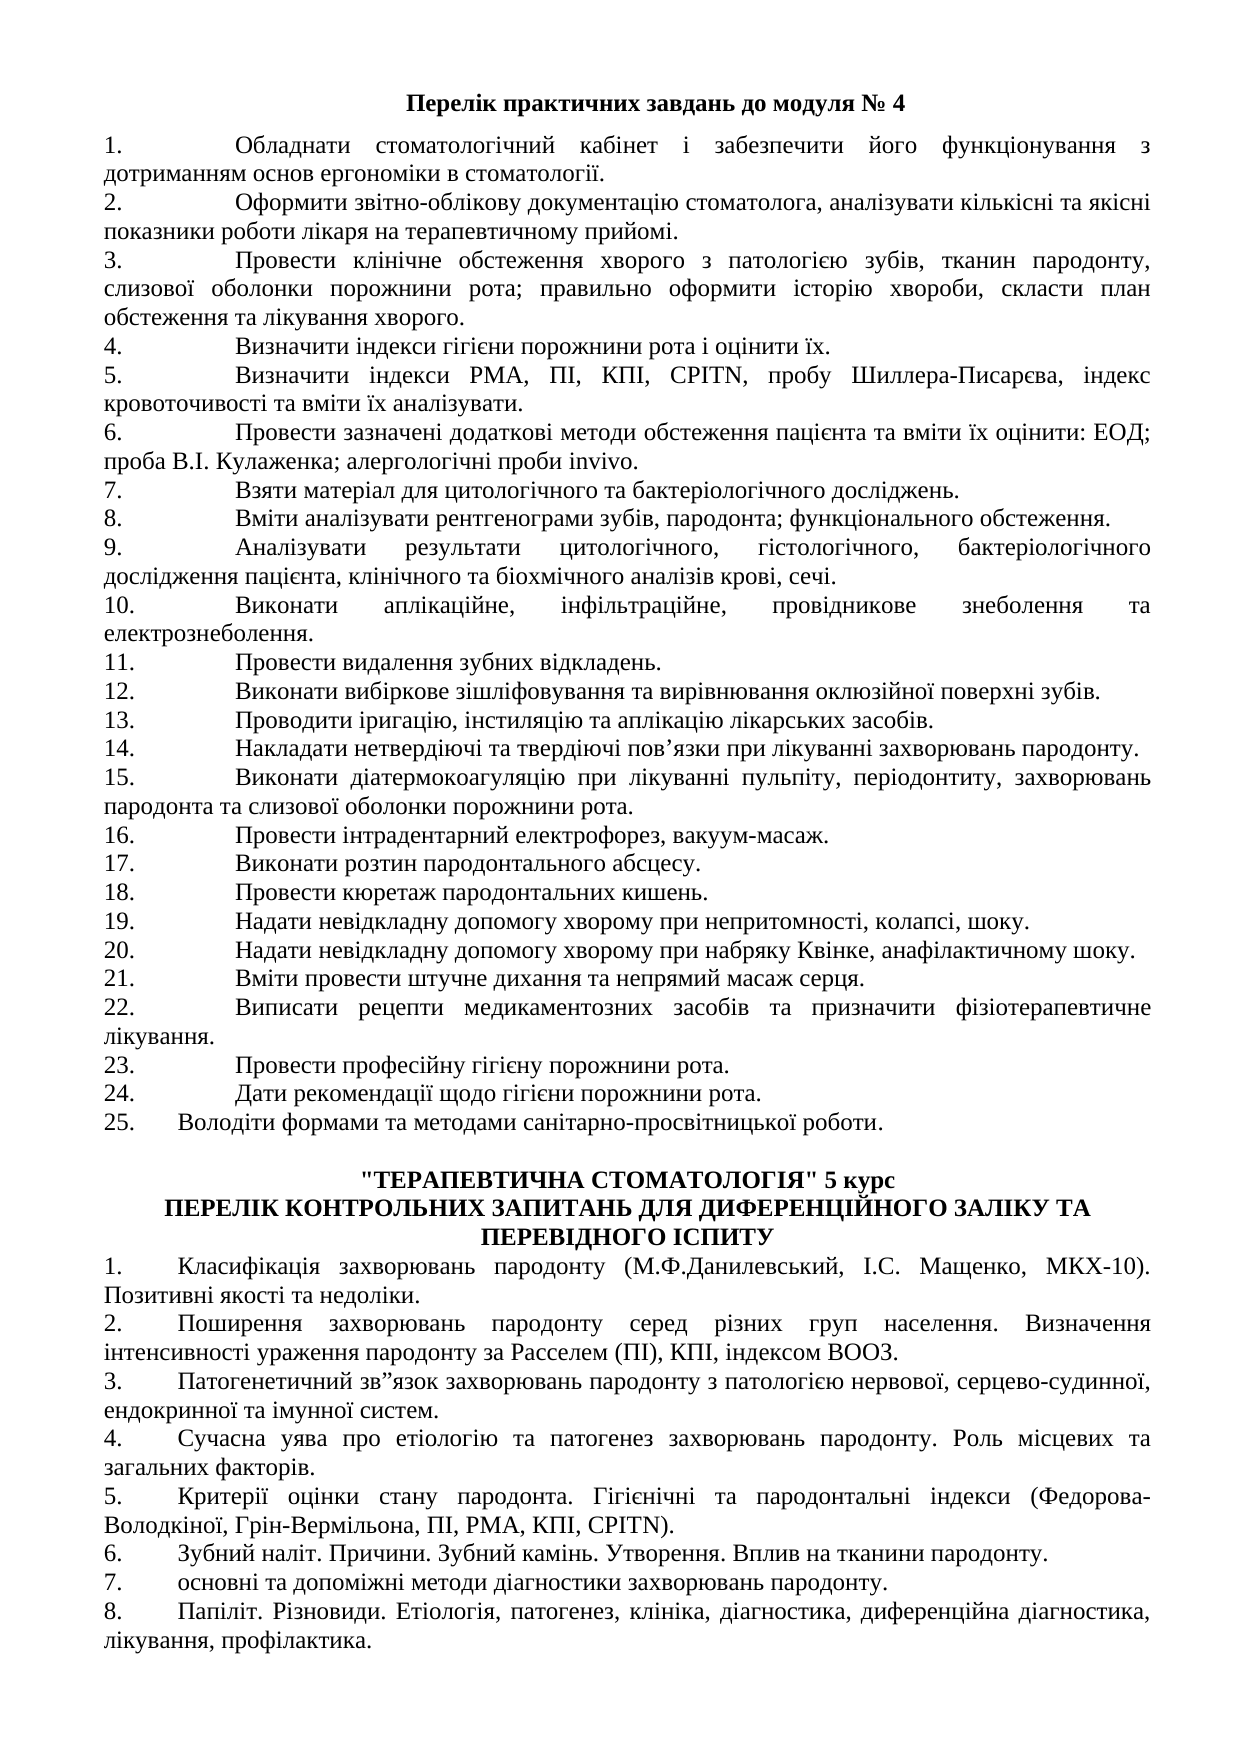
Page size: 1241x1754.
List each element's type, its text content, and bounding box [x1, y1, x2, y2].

list Оформити звітно-облікову документацію стоматолога, аналізувати кількісні та якісні показники роботи лікаря на терапевтичному прийомі. [103, 187, 1152, 245]
list Папіліт. Різновиди. Етіологія, патогенез, клініка, діагностика, диференційна діагностика, лікування, профілактика. [103, 1596, 1152, 1653]
list Обладнати стоматологічний кабінет і забезпечити його функціонування з дотриманням основ ергономіки в стоматології. [103, 130, 1152, 187]
list Виконати діатермокоагуляцію при лікуванні пульпіту, періодонтиту, захворювань пародонта та слизової оболонки порожнини рота. [103, 762, 1152, 820]
list Володіти формами та методами санітарно-просвітницької роботи. [103, 1107, 1152, 1136]
list Накладати нетвердіючі та твердіючі пов’язки при лікуванні захворювань пародонту. [103, 733, 1152, 762]
text "ТЕРАПЕВТИЧНА СТОМАТОЛОГІЯ" 5 курс [103, 1165, 1152, 1193]
list Вміти провести штучне дихання та непрямий масаж серця. [103, 963, 1152, 992]
list Надати невідкладну допомогу хворому при набряку Квінке, анафілактичному шоку. [103, 935, 1152, 963]
list Критерії оцінки стану пародонта. Гігієнічні та пародонтальні індекси (Федорова-Володкіної, Грін-Вермільона, ПІ, РМА, КПІ, СРІТN). [103, 1481, 1152, 1538]
list Поширення захворювань пародонту серед різних груп населення. Визначення інтенсивності ураження пародонту за Расселем (ПІ), КПІ, індексом ВООЗ. [103, 1308, 1152, 1366]
list Провести кюретаж пародонтальних кишень. [103, 877, 1152, 906]
list Патогенетичний зв”язок захворювань пародонту з патологією нервової, серцево-судинної, ендокринної та імунної систем. [103, 1366, 1152, 1423]
list Аналізувати результати цитологічного, гістологічного, бактеріологічного дослідження пацієнта, клінічного та біохмічного аналізів крові, сечі. [103, 532, 1152, 590]
list основні та допоміжні методи діагностики захворювань пародонту. [103, 1567, 1152, 1596]
list Виписати рецепти медикаментозних засобів та призначити фізіотерапевтичне лікування. [103, 992, 1152, 1050]
list Визначити індекси гігієни порожнини рота і оцінити їх. [103, 331, 1152, 360]
list Провести видалення зубних відкладень. [103, 647, 1152, 676]
list Виконати вибіркове зішліфовування та вирівнювання оклюзійної поверхні зубів. [103, 676, 1152, 705]
list Взяти матеріал для цитологічного та бактеріологічного досліджень. [103, 475, 1152, 503]
list Визначити індекси РМА, ПІ, КПІ, CPITN, пробу Шиллера-Писарєва, індекс кровоточивості та вміти їх аналізувати. [103, 360, 1152, 417]
list Сучасна уява про етіологію та патогенез захворювань пародонту. Роль місцевих та загальних факторів. [103, 1423, 1152, 1481]
list Провести інтрадентарний електрофорез, вакуум-масаж. [103, 820, 1152, 848]
list Провести професійну гігієну порожнини рота. [103, 1050, 1152, 1078]
list Виконати розтин пародонтального абсцесу. [103, 848, 1152, 877]
list Дати рекомендації щодо гігієни порожнини рота. [103, 1078, 1152, 1107]
list Надати невідкладну допомогу хворому при непритомності, колапсі, шоку. [103, 906, 1152, 935]
list Провести клінічне обстеження хворого з патологією зубів, тканин пародонту, слизової оболонки порожнини рота; правильно оформити історію хвороби, скласти план обстеження та лікування хворого. [103, 245, 1152, 331]
text Перелік практичних завдань до модуля № 4 [159, 88, 1152, 117]
list Класифікація захворювань пародонту (М.Ф.Данилевський, І.С. Мащенко, МКХ-10). Позитивні якості та недоліки. [103, 1251, 1152, 1308]
list Вміти аналізувати рентгенограми зубів, пародонта; функціонального обстеження. [103, 503, 1152, 532]
list Зубний наліт. Причини. Зубний камінь. Утворення. Вплив на тканини пародонту. [103, 1538, 1152, 1567]
list Виконати аплікаційне, інфільтраційне, провідникове знеболення та електрознеболення. [103, 590, 1152, 647]
text ПЕРЕЛІК КОНТРОЛЬНИХ ЗАПИТАНЬ ДЛЯ ДИФЕРЕНЦІЙНОГО ЗАЛІКУ ТА ПЕРЕВІДНОГО ІСПИТУ [103, 1193, 1152, 1251]
list Провести зазначені додаткові методи обстеження пацієнта та вміти їх оцінити: ЕОД; проба В.І. Кулаженка; алергологічні проби invivo. [103, 417, 1152, 475]
list Проводити іригацію, інстиляцію та аплікацію лікарських засобів. [103, 705, 1152, 733]
